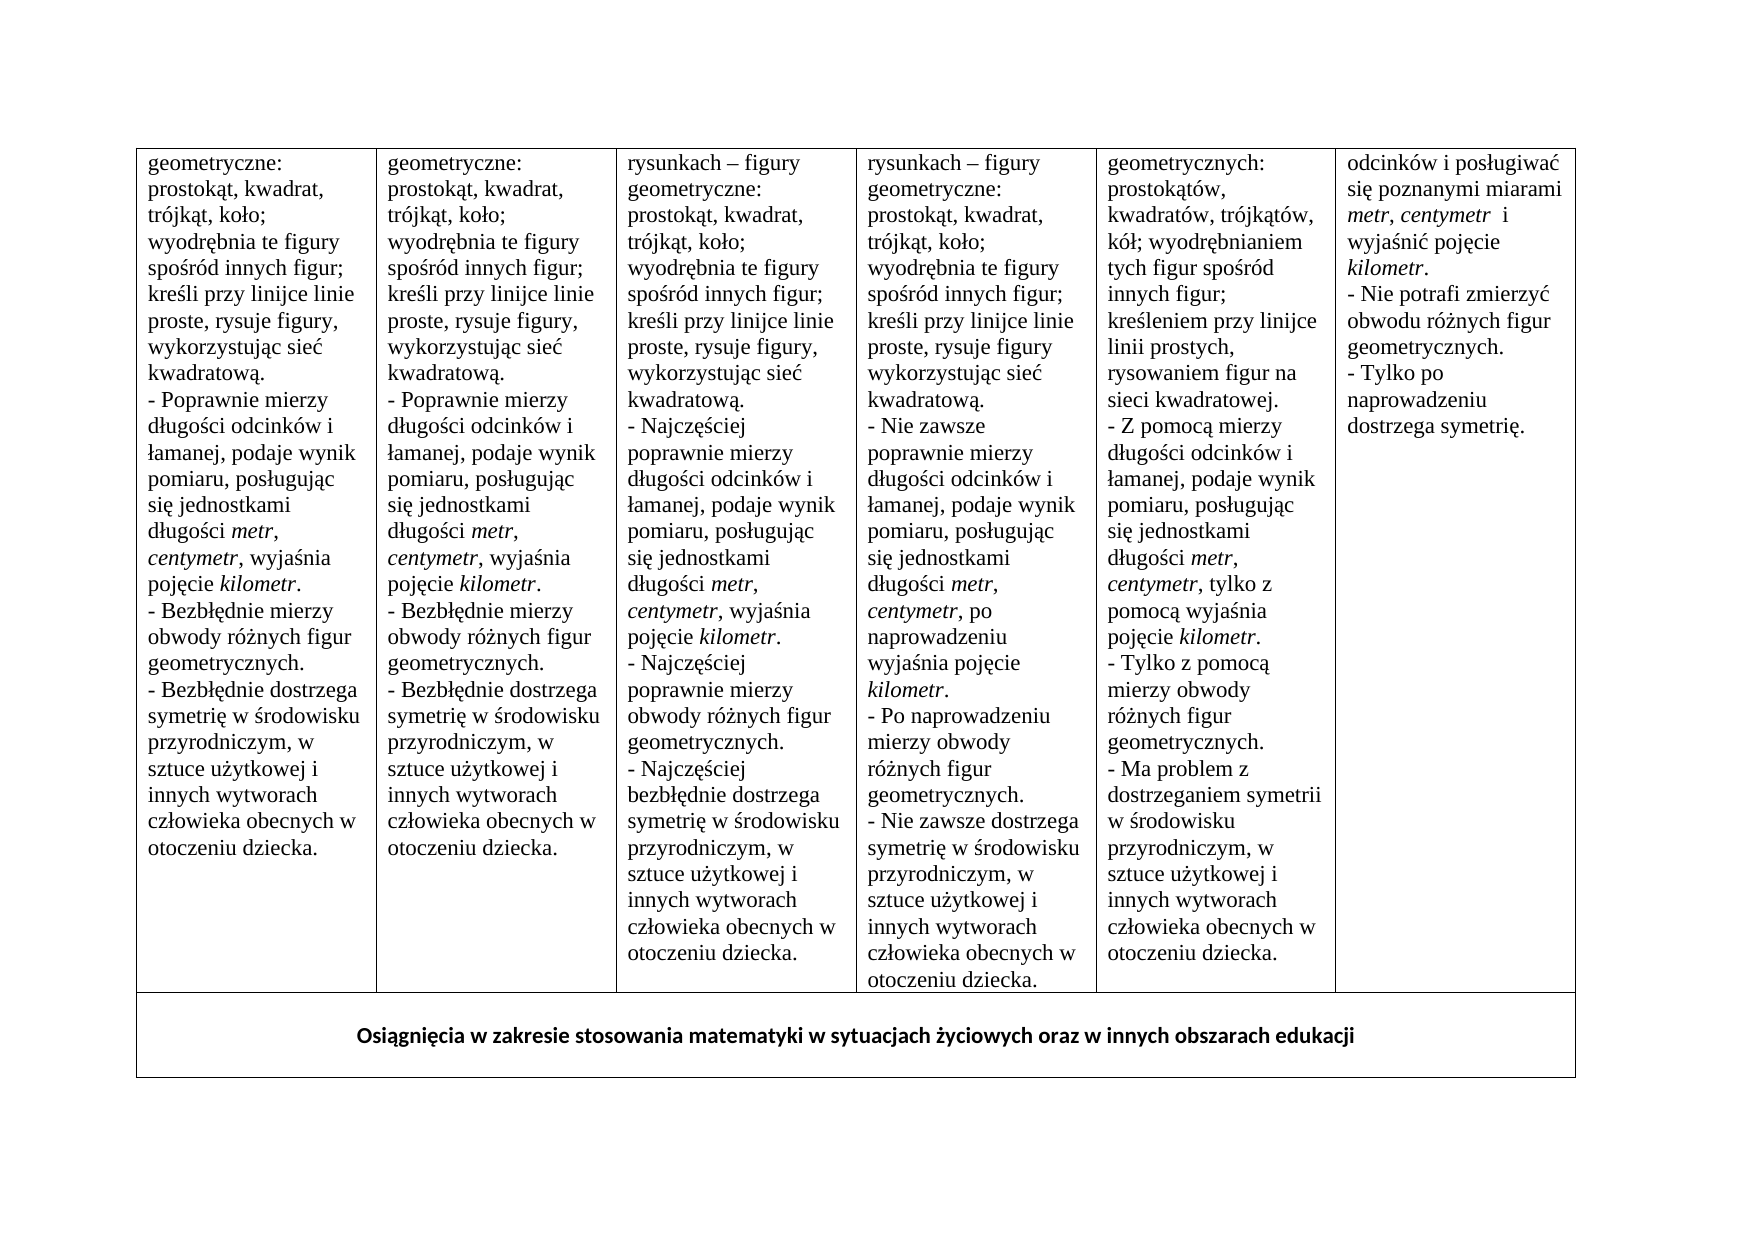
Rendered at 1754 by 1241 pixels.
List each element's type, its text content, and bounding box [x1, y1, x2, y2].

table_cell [617, 149, 856, 992]
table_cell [377, 149, 616, 992]
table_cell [1097, 149, 1335, 992]
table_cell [857, 149, 1096, 992]
table_cell Osiągnięcia w zakresie stosowania matematyki w sytuacjach życiowych oraz w innych obszarach edukacji [137, 993, 1575, 1077]
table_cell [1336, 149, 1575, 992]
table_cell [137, 149, 376, 992]
